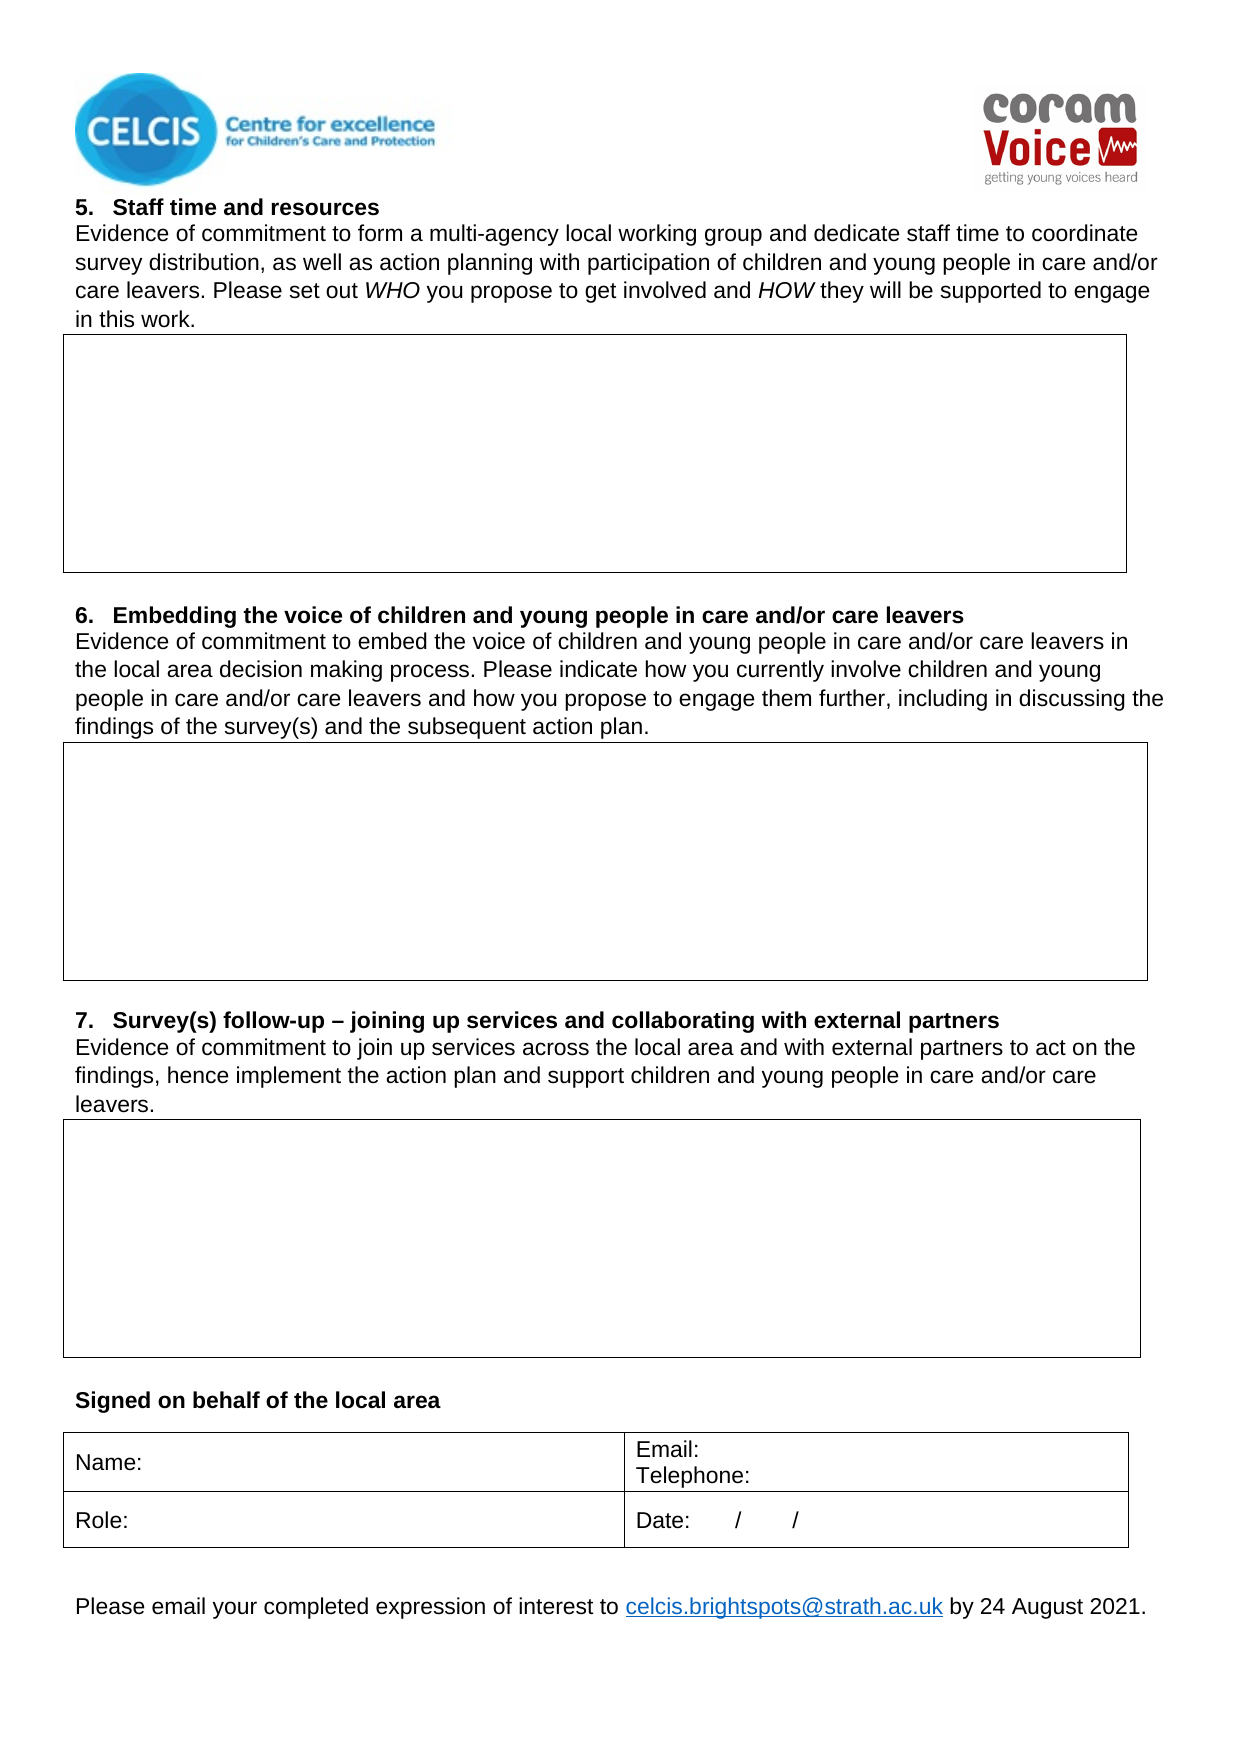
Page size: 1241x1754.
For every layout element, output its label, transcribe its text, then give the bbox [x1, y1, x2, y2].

list Survey(s) follow-up – joining up services and collaborating with external partners [75, 1007, 1165, 1034]
table_cell Date: / / [625, 1492, 1128, 1547]
picture [75, 73, 452, 194]
list Embedding the voice of children and young people in care and/or care leavers [75, 602, 1165, 628]
text Please email your completed expression of interest to celcis.brightspots@strath.ac.uk by 24 August 2021. [75, 1593, 1165, 1620]
table_header [64, 743, 1147, 980]
picture [973, 84, 1147, 194]
list Staff time and resources [75, 194, 1165, 220]
table_header [64, 1120, 1140, 1357]
text Signed on behalf of the local area [75, 1387, 1165, 1413]
text Evidence of commitment to form a multi-agency local working group and dedicate staff time to coordinate survey distribution, as well as action planning with participation of children and young people in care and/or care leavers. Please set out WHO you propose to get involved and HOW they will be supported to engage in this work. [75, 220, 1165, 332]
table_header Email: Telephone: [625, 1433, 1128, 1491]
table_cell Role: [64, 1492, 624, 1547]
table_header Name: [64, 1433, 624, 1491]
text Evidence of commitment to embed the voice of children and young people in care and/or care leavers in the local area decision making process. Please indicate how you currently involve children and young people in care and/or care leavers and how you propose to engage them further, including in discussing the findings of the survey(s) and the subsequent action plan. [75, 628, 1165, 740]
text Evidence of commitment to join up services across the local area and with external partners to act on the findings, hence implement the action plan and support children and young people in care and/or care leavers. [75, 1034, 1165, 1117]
table_header [64, 335, 1126, 572]
